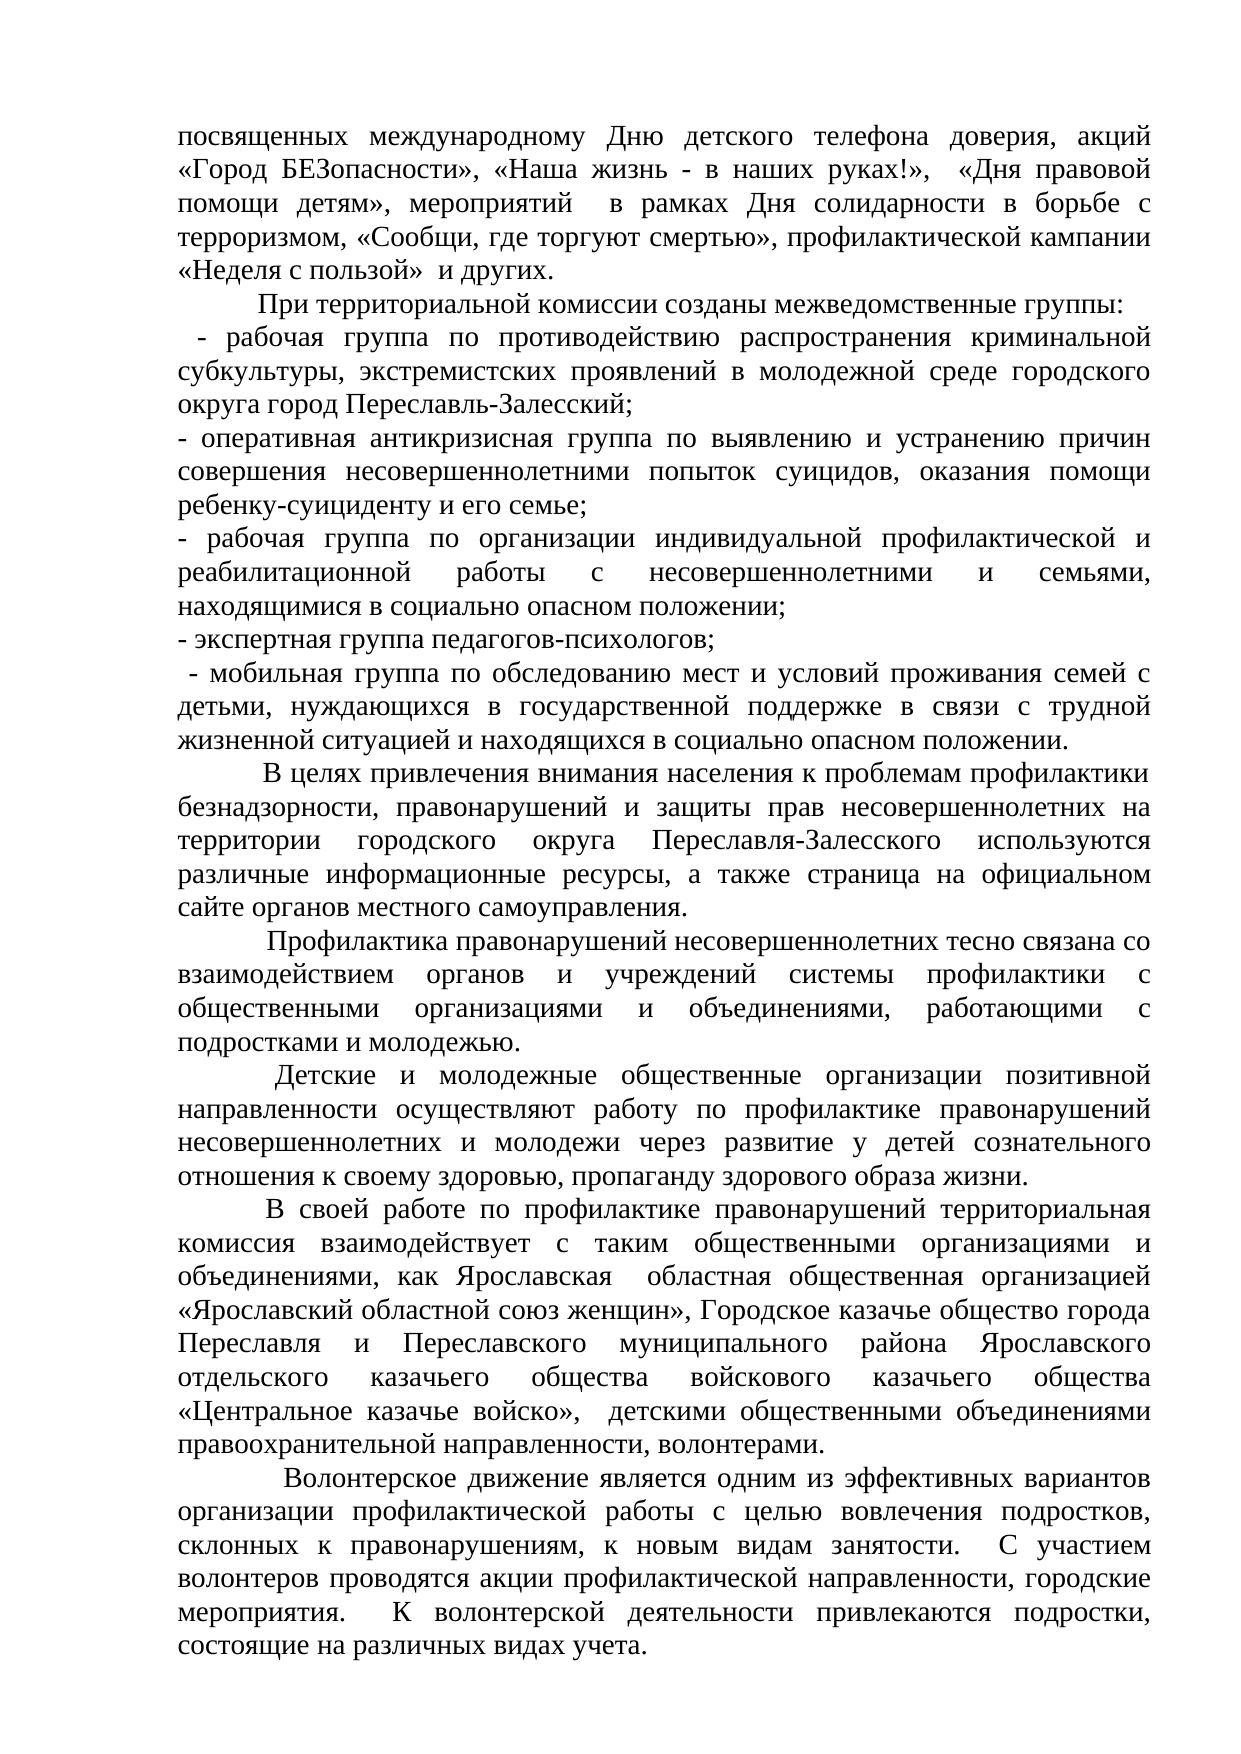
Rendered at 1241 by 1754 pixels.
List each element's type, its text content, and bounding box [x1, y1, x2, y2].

text Волонтерское движение является одним из эффективных вариантов организации профилактической работы с целью вовлечения подростков, склонных к правонарушениям, к новым видам занятости. С участием волонтеров проводятся акции профилактической направленности, городские мероприятия. К волонтерской деятельности привлекаются подростки, состоящие на различных видах учета. [177, 1460, 1152, 1661]
text - рабочая группа по организации индивидуальной профилактической и реабилитационной работы с несовершеннолетними и семьями, находящимися в социально опасном положении; [177, 521, 1152, 621]
text - мобильная группа по обследованию мест и условий проживания семей с детьми, нуждающихся в государственной поддержке в связи с трудной жизненной ситуацией и находящихся в социально опасном положении. [177, 655, 1152, 755]
text В целях привлечения внимания населения к проблемам профилактики безнадзорности, правонарушений и защиты прав несовершеннолетних на территории городского округа Переславля-Залесского используются различные информационные ресурсы, а также страница на официальном сайте органов местного самоуправления. [177, 755, 1152, 923]
text Детские и молодежные общественные организации позитивной направленности осуществляют работу по профилактике правонарушений несовершеннолетних и молодежи через развитие у детей сознательного отношения к своему здоровью, пропаганду здорового образа жизни. [177, 1057, 1152, 1191]
text Профилактика правонарушений несовершеннолетних тесно связана со взаимодействием органов и учреждений системы профилактики с общественными организациями и объединениями, работающими с подростками и молодежью. [177, 923, 1152, 1057]
text - рабочая группа по противодействию распространения криминальной субкультуры, экстремистских проявлений в молодежной среде городского округа город Переславль-Залесский; [177, 319, 1152, 420]
text - экспертная группа педагогов-психологов; [177, 621, 1152, 655]
text При территориальной комиссии созданы межведомственные группы: [177, 286, 1152, 319]
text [177, 118, 1152, 286]
text В своей работе по профилактике правонарушений территориальная комиссия взаимодействует с таким общественными организациями и объединениями, как Ярославская областная общественная организацией «Ярославский областной союз женщин», Городское казачье общество города Переславля и Переславского муниципального района Ярославского отдельского казачьего общества войскового казачьего общества «Центральное казачье войско», детскими общественными объединениями правоохранительной направленности, волонтерами. [177, 1191, 1152, 1460]
text - оперативная антикризисная группа по выявлению и устранению причин совершения несовершеннолетними попыток суицидов, оказания помощи ребенку-суициденту и его семье; [177, 420, 1152, 521]
